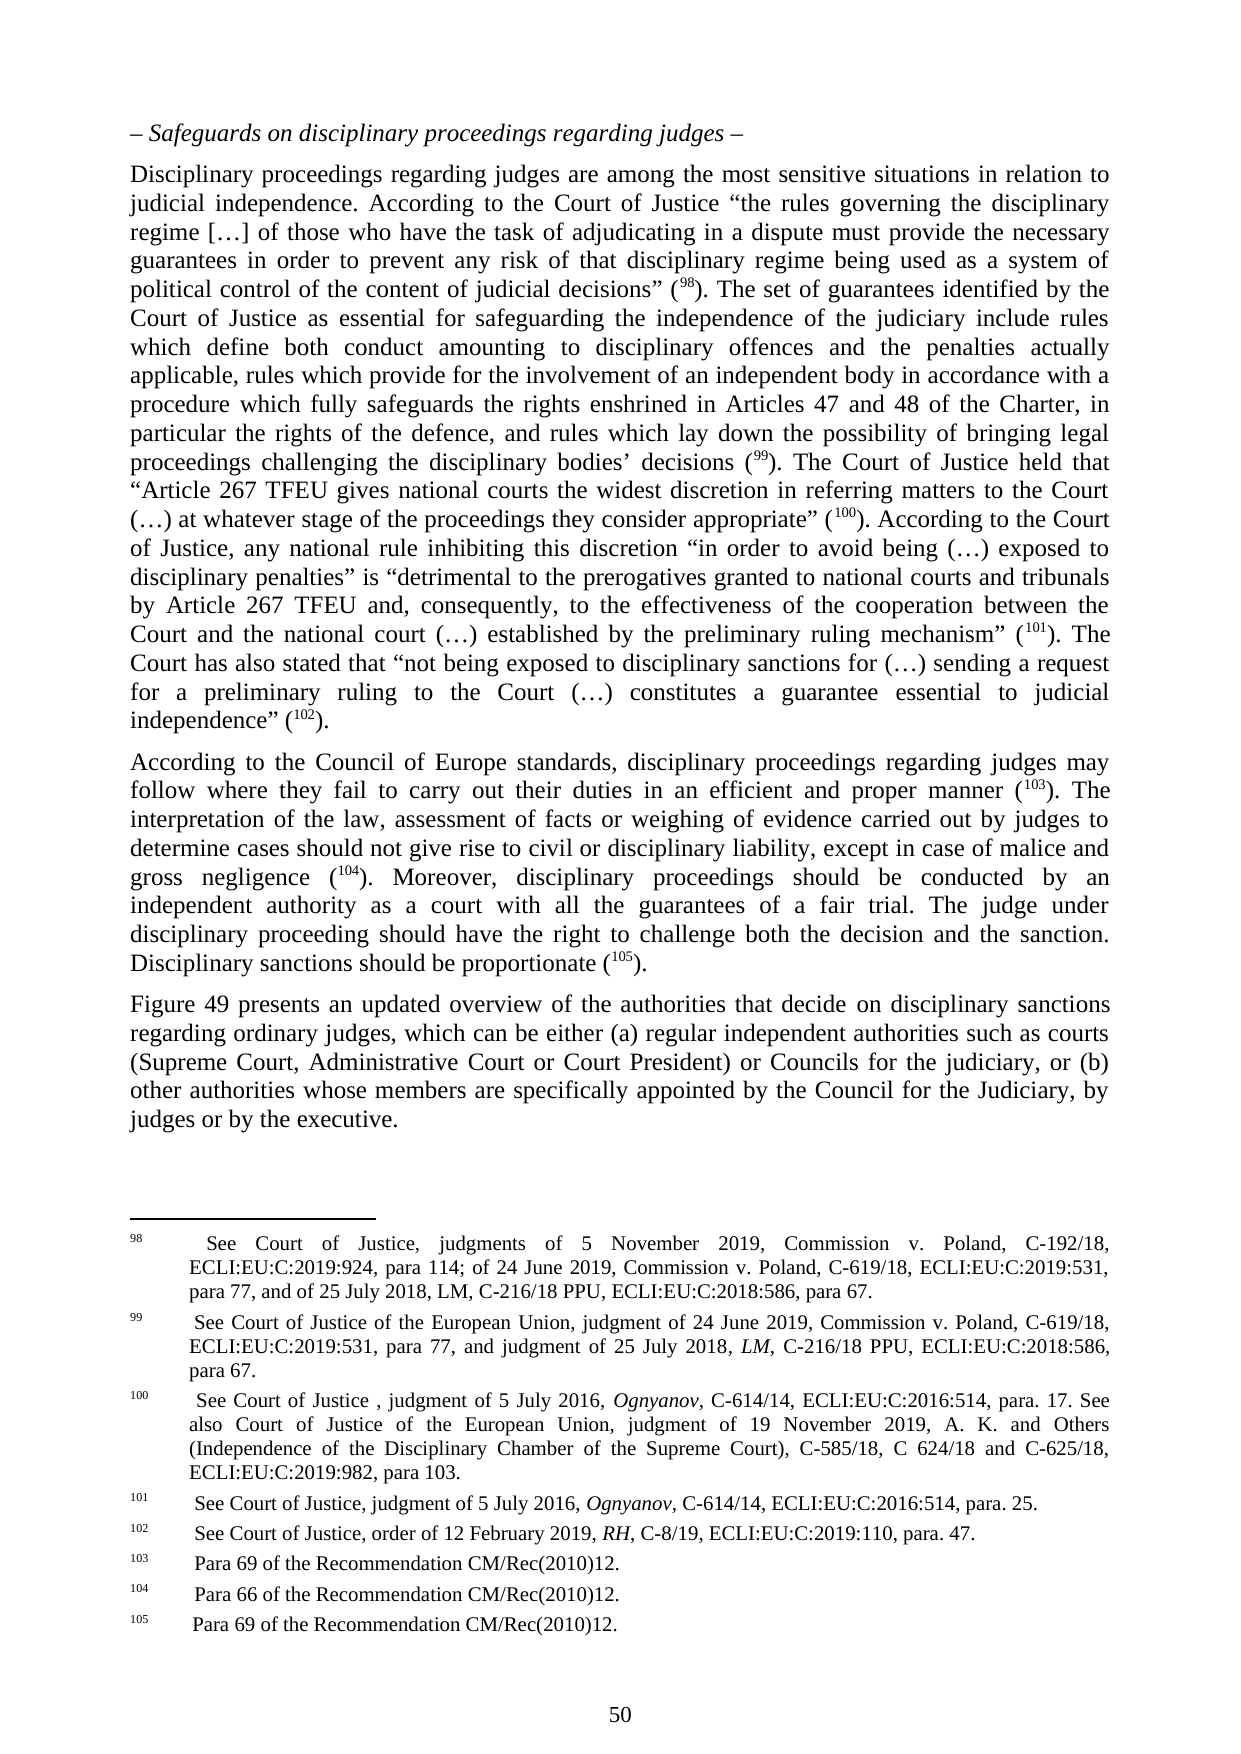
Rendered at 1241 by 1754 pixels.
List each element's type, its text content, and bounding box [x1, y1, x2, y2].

text – Safeguards on disciplinary proceedings regarding judges – [130, 118, 1110, 147]
text According to the Council of Europe standards, disciplinary proceedings regarding judges may follow where they fail to carry out their duties in an efficient and proper manner (). The interpretation of the law, assessment of facts or weighing of evidence carried out by judges to determine cases should not give rise to civil or disciplinary liability, except in case of malice and gross negligence (). Moreover, disciplinary proceedings should be conducted by an independent authority as a court with all the guarantees of a fair trial. The judge under disciplinary proceeding should have the right to challenge both the decision and the sanction. Disciplinary sanctions should be proportionate (). [130, 747, 1110, 977]
text Disciplinary proceedings regarding judges are among the most sensitive situations in relation to judicial independence. According to the Court of Justice “the rules governing the disciplinary regime […] of those who have the task of adjudicating in a dispute must provide the necessary guarantees in order to prevent any risk of that disciplinary regime being used as a system of political control of the content of judicial decisions” (). The set of guarantees identified by the Court of Justice as essential for safeguarding the independence of the judiciary include rules which define both conduct amounting to disciplinary offences and the penalties actually applicable, rules which provide for the involvement of an independent body in accordance with a procedure which fully safeguards the rights enshrined in Articles 47 and 48 of the Charter, in particular the rights of the defence, and rules which lay down the possibility of bringing legal proceedings challenging the disciplinary bodies’ decisions (). The Court of Justice held that “Article 267 TFEU gives national courts the widest discretion in referring matters to the Court (…) at whatever stage of the proceedings they consider appropriate” (). According to the Court of Justice, any national rule inhibiting this discretion “in order to avoid being (…) exposed to disciplinary penalties” is “detrimental to the prerogatives granted to national courts and tribunals by Article 267 TFEU and, consequently, to the effectiveness of the cooperation between the Court and the national court (…) established by the preliminary ruling mechanism” (). The Court has also stated that “not being exposed to disciplinary sanctions for (…) sending a request for a preliminary ruling to the Court (…) constitutes a guarantee essential to judicial independence” (). [130, 159, 1110, 734]
text Figure 49 presents an updated overview of the authorities that decide on disciplinary sanctions regarding ordinary judges, which can be either (a) regular independent authorities such as courts (Supreme Court, Administrative Court or Court President) or Councils for the judiciary, or (b) other authorities whose members are specifically appointed by the Council for the Judiciary, by judges or by the executive. [130, 989, 1110, 1133]
